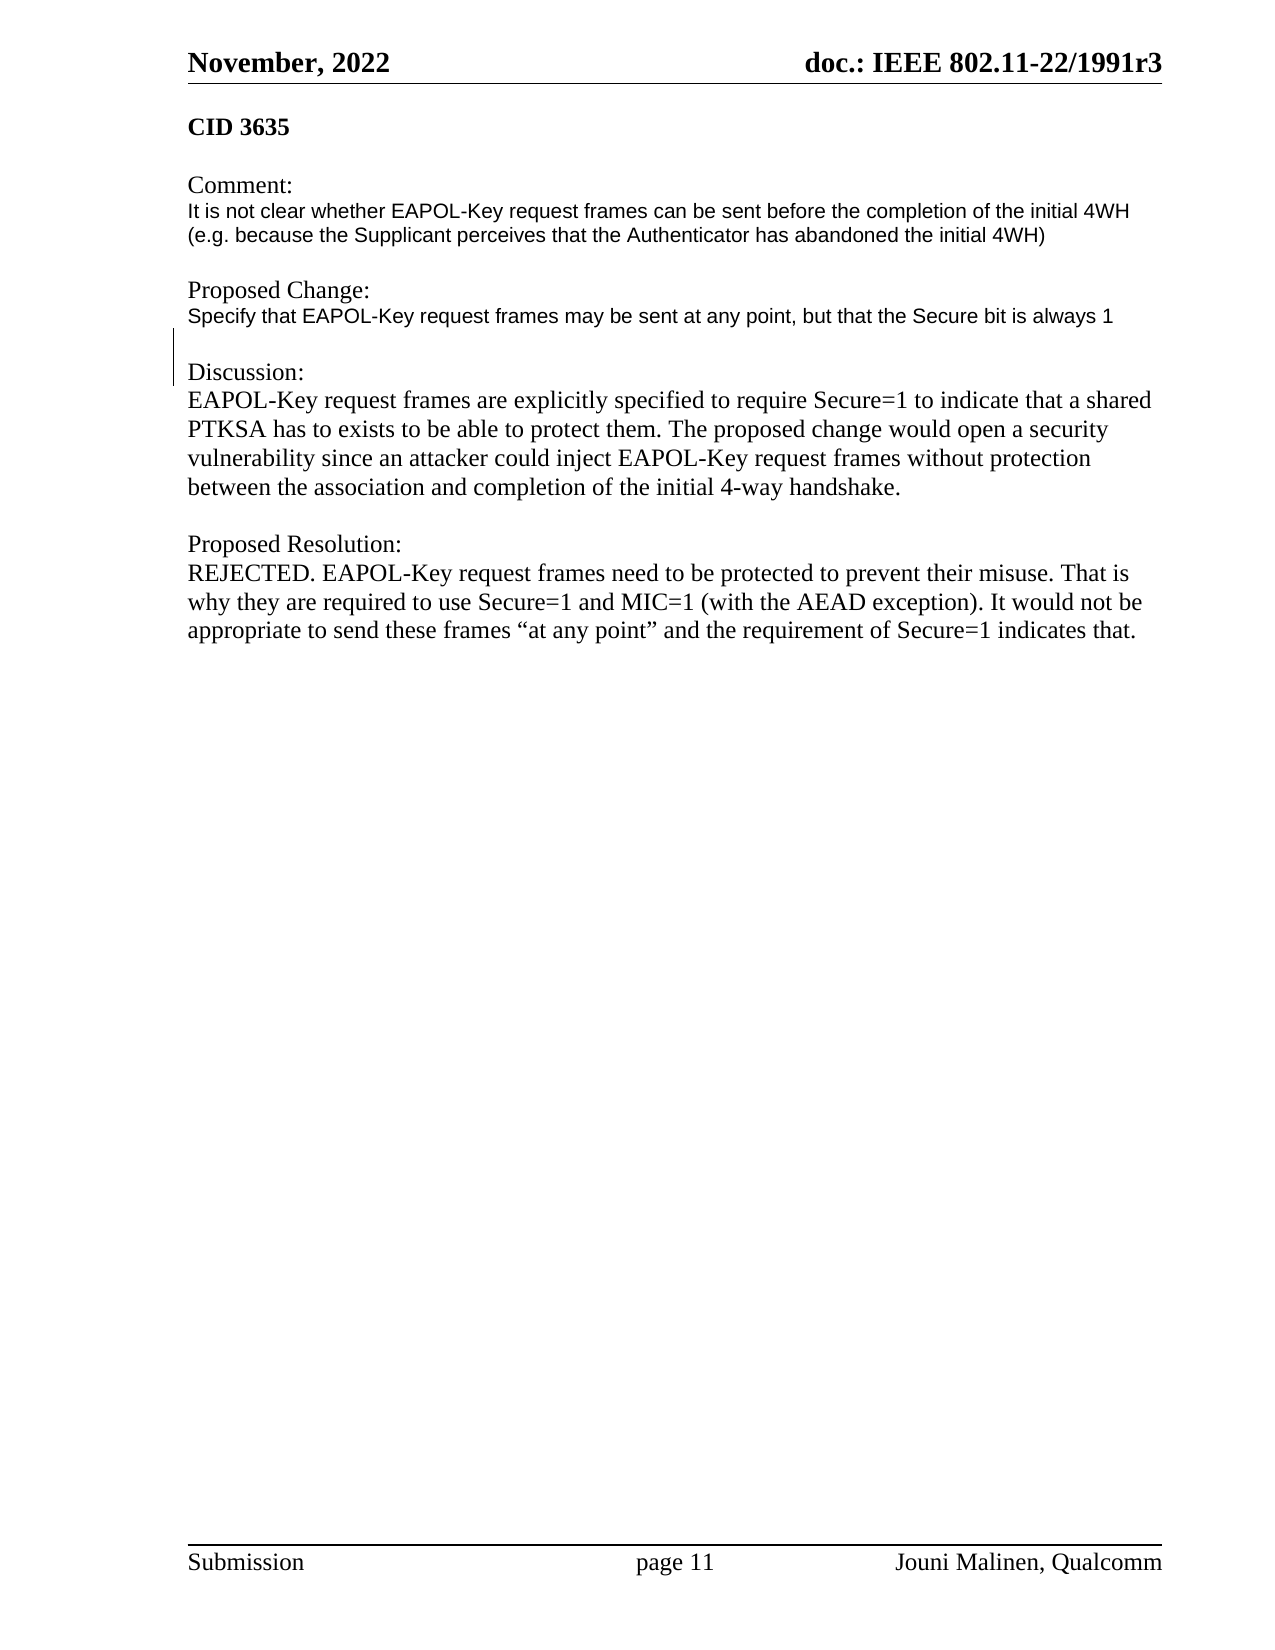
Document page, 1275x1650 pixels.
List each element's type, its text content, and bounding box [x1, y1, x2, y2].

text EAPOL-Key request frames are explicitly specified to require Secure=1 to indicate that a shared PTKSA has to exists to be able to protect them. The proposed change would open a security vulnerability since an attacker could inject EAPOL-Key request frames without protection between the association and completion of the initial 4-way handshake. [187, 386, 1162, 501]
text Proposed Change: [187, 275, 1162, 304]
text Comment: [187, 170, 1162, 199]
text It is not clear whether EAPOL-Key request frames can be sent before the completion of the initial 4WH (e.g. because the Supplicant perceives that the Authenticator has abandoned the initial 4WH) [187, 199, 1162, 247]
text Specify that EAPOL-Key request frames may be sent at any point, but that the Secure bit is always 1 [187, 304, 1162, 328]
text REJECTED. EAPOL-Key request frames need to be protected to prevent their misuse. That is why they are required to use Secure=1 and MIC=1 (with the AEAD exception). It would not be appropriate to send these frames “at any point” and the requirement of Secure=1 indicates that. [187, 558, 1162, 644]
text Discussion: [187, 357, 1162, 386]
text Proposed Resolution: [187, 529, 1162, 558]
text CID 3635 [187, 112, 1162, 141]
